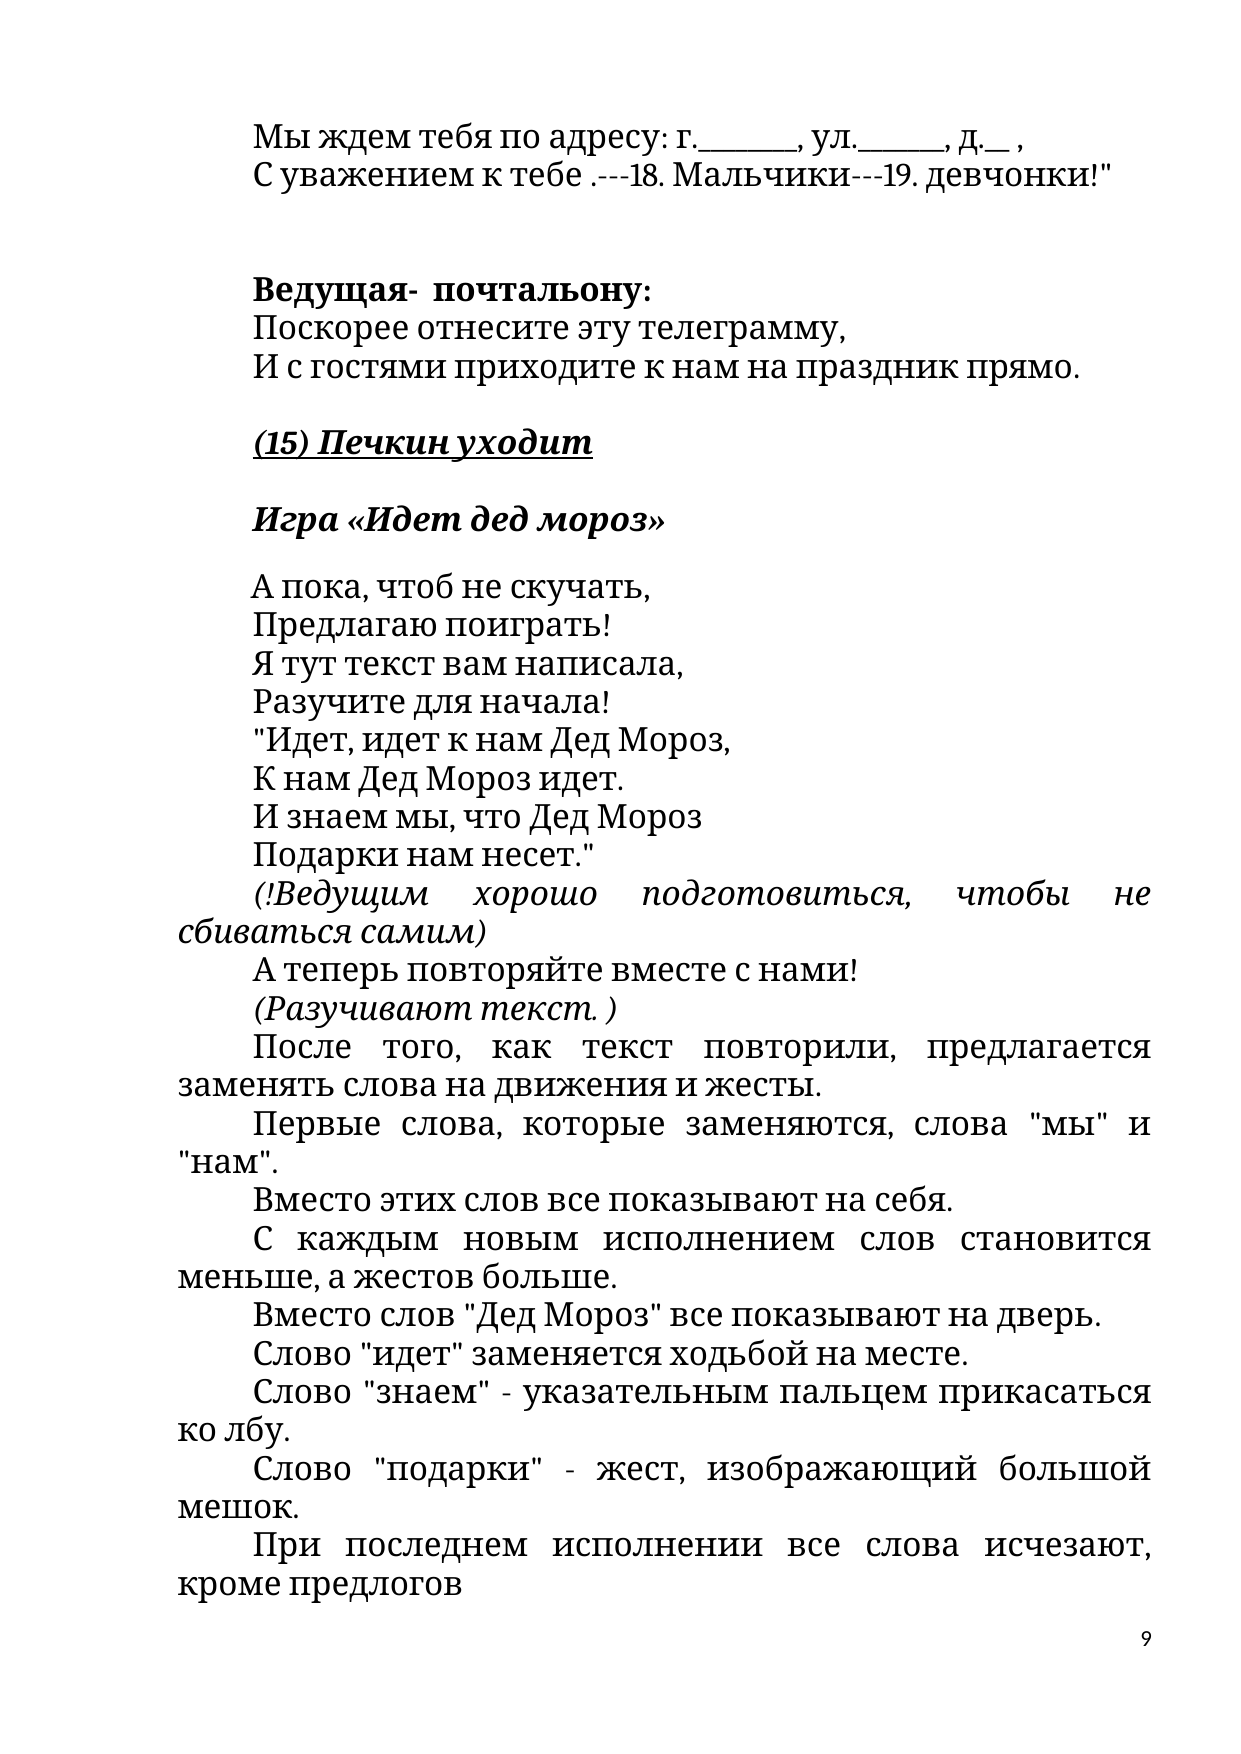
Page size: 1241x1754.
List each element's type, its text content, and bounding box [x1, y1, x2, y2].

text Предлагаю поиграть! [177, 607, 1152, 645]
text После того, как текст повторили, предлагается заменять слова на движения и жесты. [177, 1028, 1152, 1105]
text Поскорее отнесите эту телеграмму, [177, 310, 1152, 348]
text А пока, чтоб не скучать, [177, 568, 1152, 607]
text Разучите для начала! [177, 683, 1152, 722]
text (!Ведущим хорошо подготовиться, чтобы не сбиваться самим) [177, 875, 1152, 952]
text И знаем мы, что Дед Мороз [177, 798, 1152, 837]
text При последнем исполнении все слова исчезают, кроме предлогов [177, 1527, 1152, 1603]
text Слово "подарки" - жест, изображающий большой мешок. [177, 1450, 1152, 1527]
text Слово "знаем" - указательным пальцем прикасаться ко лбу. [177, 1373, 1152, 1450]
text Подарки нам несет." [177, 837, 1152, 875]
text С каждым новым исполнением слов становится меньше, а жестов больше. [177, 1220, 1152, 1297]
text Игра «Идет дед мороз» [177, 501, 1152, 540]
text (15) Печкин уходит [177, 425, 1152, 463]
text Слово "идет" заменяется ходьбой на месте. [177, 1335, 1152, 1373]
text К нам Дед Мороз идет. [177, 760, 1152, 798]
text Вместо слов "Дед Мороз" все показывают на дверь. [177, 1297, 1152, 1335]
text И с гостями приходите к нам на праздник прямо. [177, 348, 1152, 386]
text Мы ждем тебя по адресу: г.________, ул._______, д.__ , [177, 118, 1152, 156]
text Первые слова, которые заменяются, слова "мы" и "нам". [177, 1105, 1152, 1182]
text Ведущая- почтальону: [177, 271, 1152, 310]
text (Разучивают текст. ) [177, 990, 1152, 1028]
text С уважением к тебе .---18. Мальчики---19. девчонки!" [177, 156, 1152, 195]
text А теперь повторяйте вместе с нами! [177, 952, 1152, 990]
text "Идет, идет к нам Дед Мороз, [177, 722, 1152, 760]
text Вместо этих слов все показывают на себя. [177, 1182, 1152, 1220]
text Я тут текст вам написала, [177, 645, 1152, 683]
